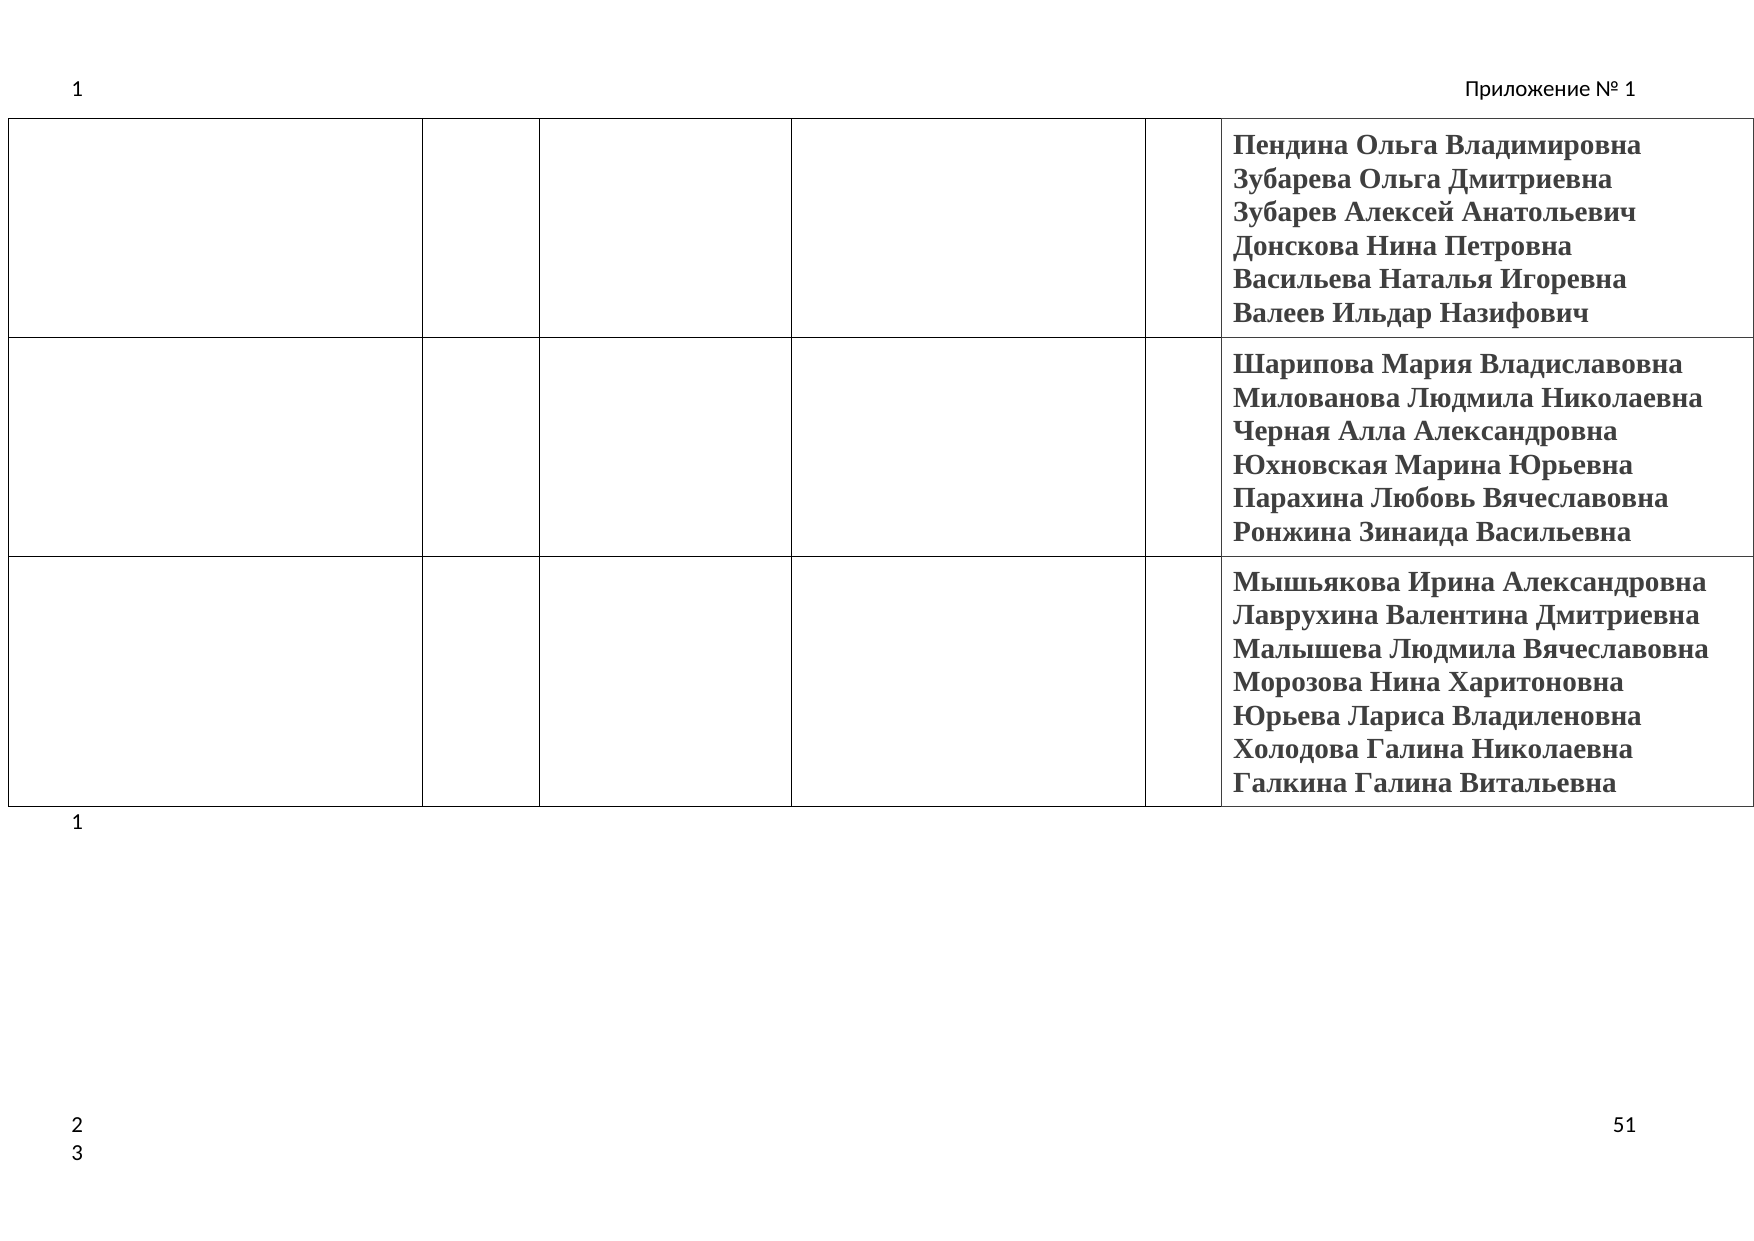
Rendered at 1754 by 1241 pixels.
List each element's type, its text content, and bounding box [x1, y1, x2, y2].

table_cell [792, 119, 1145, 337]
table_cell [540, 338, 791, 556]
table_cell Шарипова Мария Владиславовна Милованова Людмила Николаевна Черная Алла Александровна Юхновская Марина Юрьевна Парахина Любовь Вячеславовна Ронжина Зинаида Васильевна [1222, 338, 1753, 556]
table_cell [540, 119, 791, 337]
table_cell [540, 557, 791, 806]
table_cell [792, 557, 1145, 806]
table_cell Мышьякова Ирина Александровна Лаврухина Валентина Дмитриевна Малышева Людмила Вячеславовна Морозова Нина Харитоновна Юрьева Лариса Владиленовна Холодова Галина Николаевна Галкина Галина Витальевна [1222, 557, 1753, 806]
table_cell [423, 119, 539, 337]
table_cell [1146, 557, 1221, 806]
table_cell [9, 557, 422, 806]
table_cell [9, 338, 422, 556]
table_cell [1146, 338, 1221, 556]
table_cell [1146, 119, 1221, 337]
table_cell [423, 557, 539, 806]
table_cell [792, 338, 1145, 556]
table_cell [423, 338, 539, 556]
table_cell [9, 119, 422, 337]
table_cell Пендина Ольга Владимировна Зубарева Ольга Дмитриевна Зубарев Алексей Анатольевич Донскова Нина Петровна Васильева Наталья Игоревна Валеев Ильдар Назифович [1222, 119, 1753, 337]
